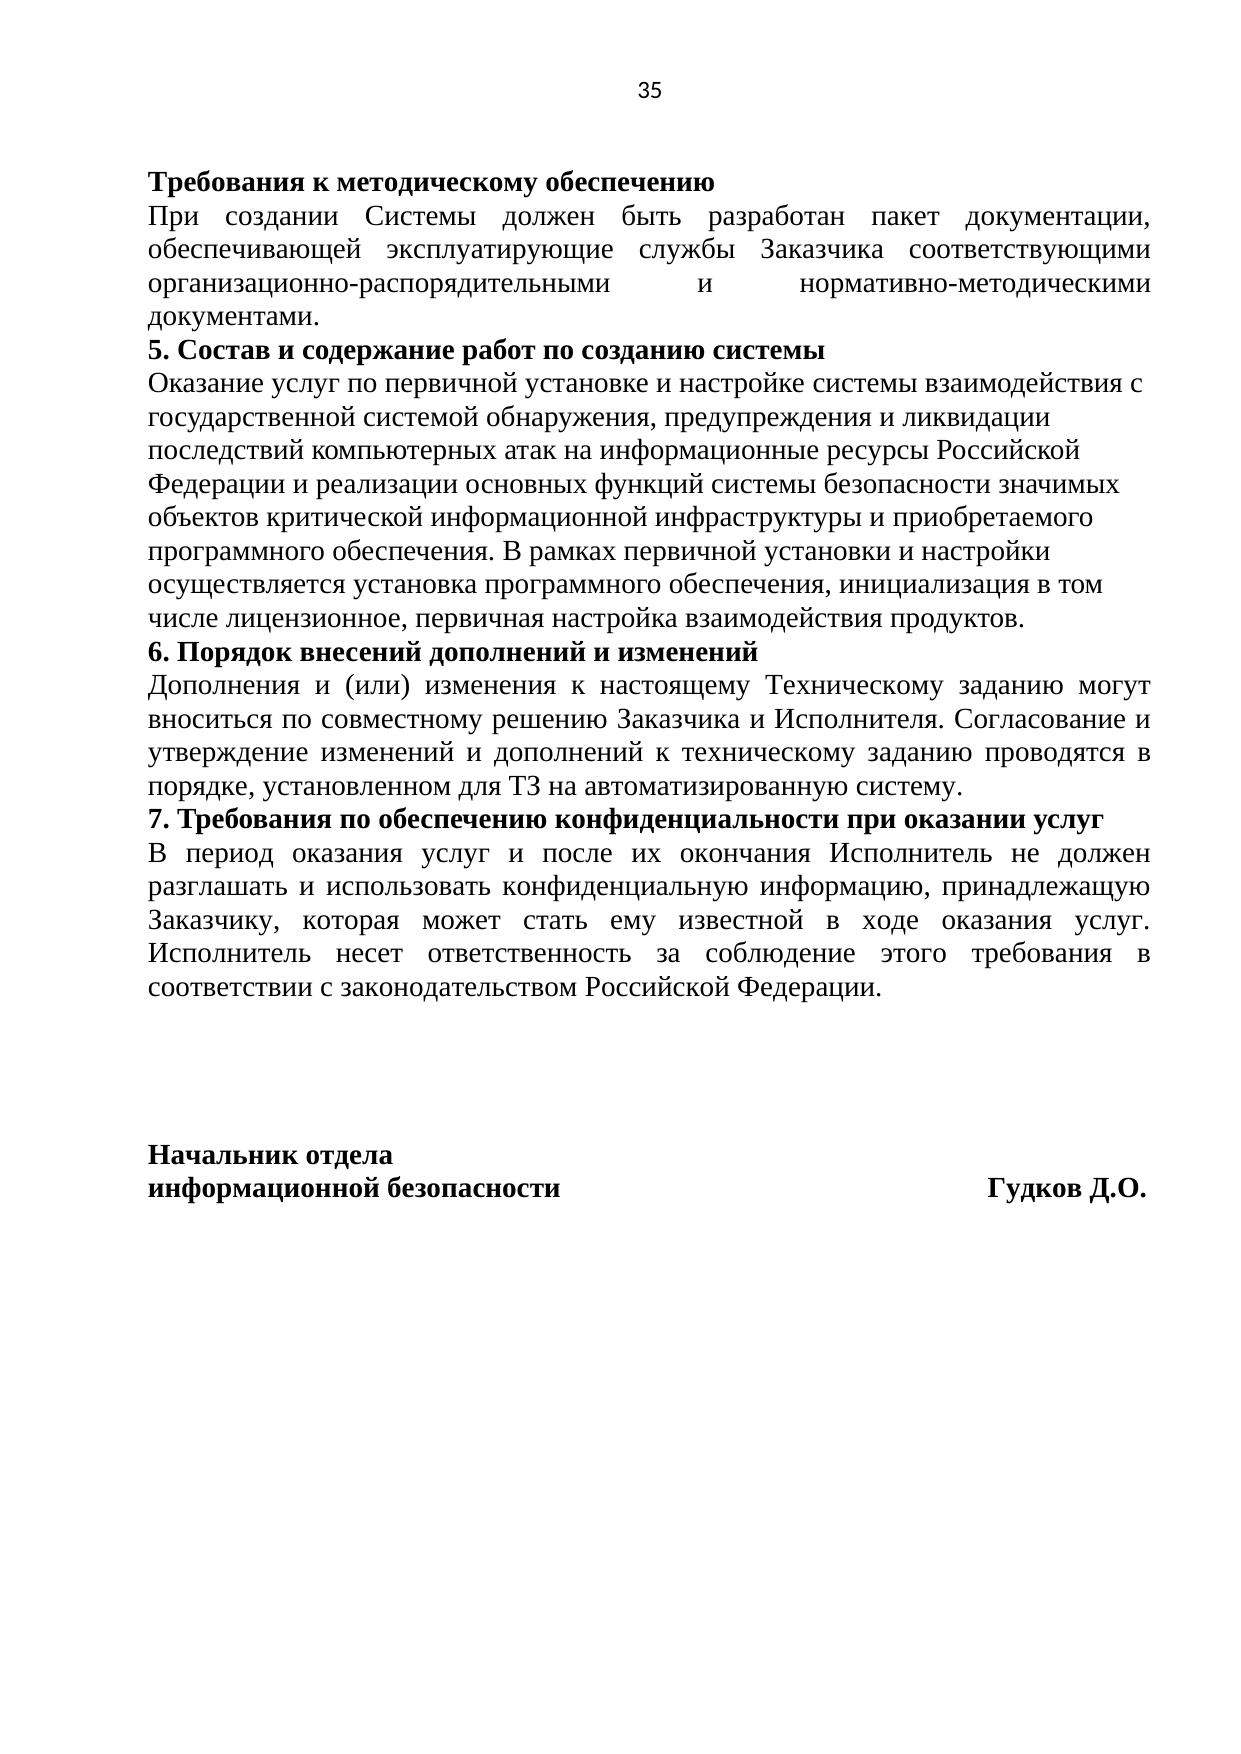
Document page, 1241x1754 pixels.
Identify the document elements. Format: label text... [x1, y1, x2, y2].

subtitle Требования к методическому обеспечению [148, 164, 1152, 198]
subtitle 6. Порядок внесений дополнений и изменений [148, 634, 1152, 667]
text В период оказания услуг и после их окончания Исполнитель не должен разглашать и использовать конфиденциальную информацию, принадлежащую Заказчику, которая может стать ему известной в ходе оказания услуг. Исполнитель несет ответственность за соблюдение этого требования в соответствии с законодательством Российской Федерации. [148, 835, 1152, 1003]
text Дополнения и (или) изменения к настоящему Техническому заданию могут вноситься по совместному решению Заказчика и Исполнителя. Согласование и утверждение изменений и дополнений к техническому заданию проводятся в порядке, установленном для ТЗ на автоматизированную систему. [148, 667, 1152, 801]
text При создании Системы должен быть разработан пакет документации, обеспечивающей эксплуатирующие службы Заказчика соответствующими организационно-распорядительными и нормативно-методическими документами. [148, 198, 1152, 332]
subtitle 7. Требования по обеспечению конфиденциальности при оказании услуг [148, 801, 1152, 835]
subtitle Оказание услуг по первичной установке и настройке системы взаимодействия с государственной системой обнаружения, предупреждения и ликвидации последствий компьютерных атак на информационные ресурсы Российской Федерации и реализации основных функций системы безопасности значимых объектов критической информационной инфраструктуры и приобретаемого программного обеспечения. В рамках первичной установки и настройки осуществляется установка программного обеспечения, инициализация в том числе лицензионное, первичная настройка взаимодействия продуктов. [148, 365, 1152, 634]
subtitle 5. Состав и содержание работ по созданию системы [148, 332, 1152, 365]
text Начальник отдела [148, 1137, 1152, 1170]
text информационной безопасности Гудков Д.О. [148, 1170, 1152, 1204]
